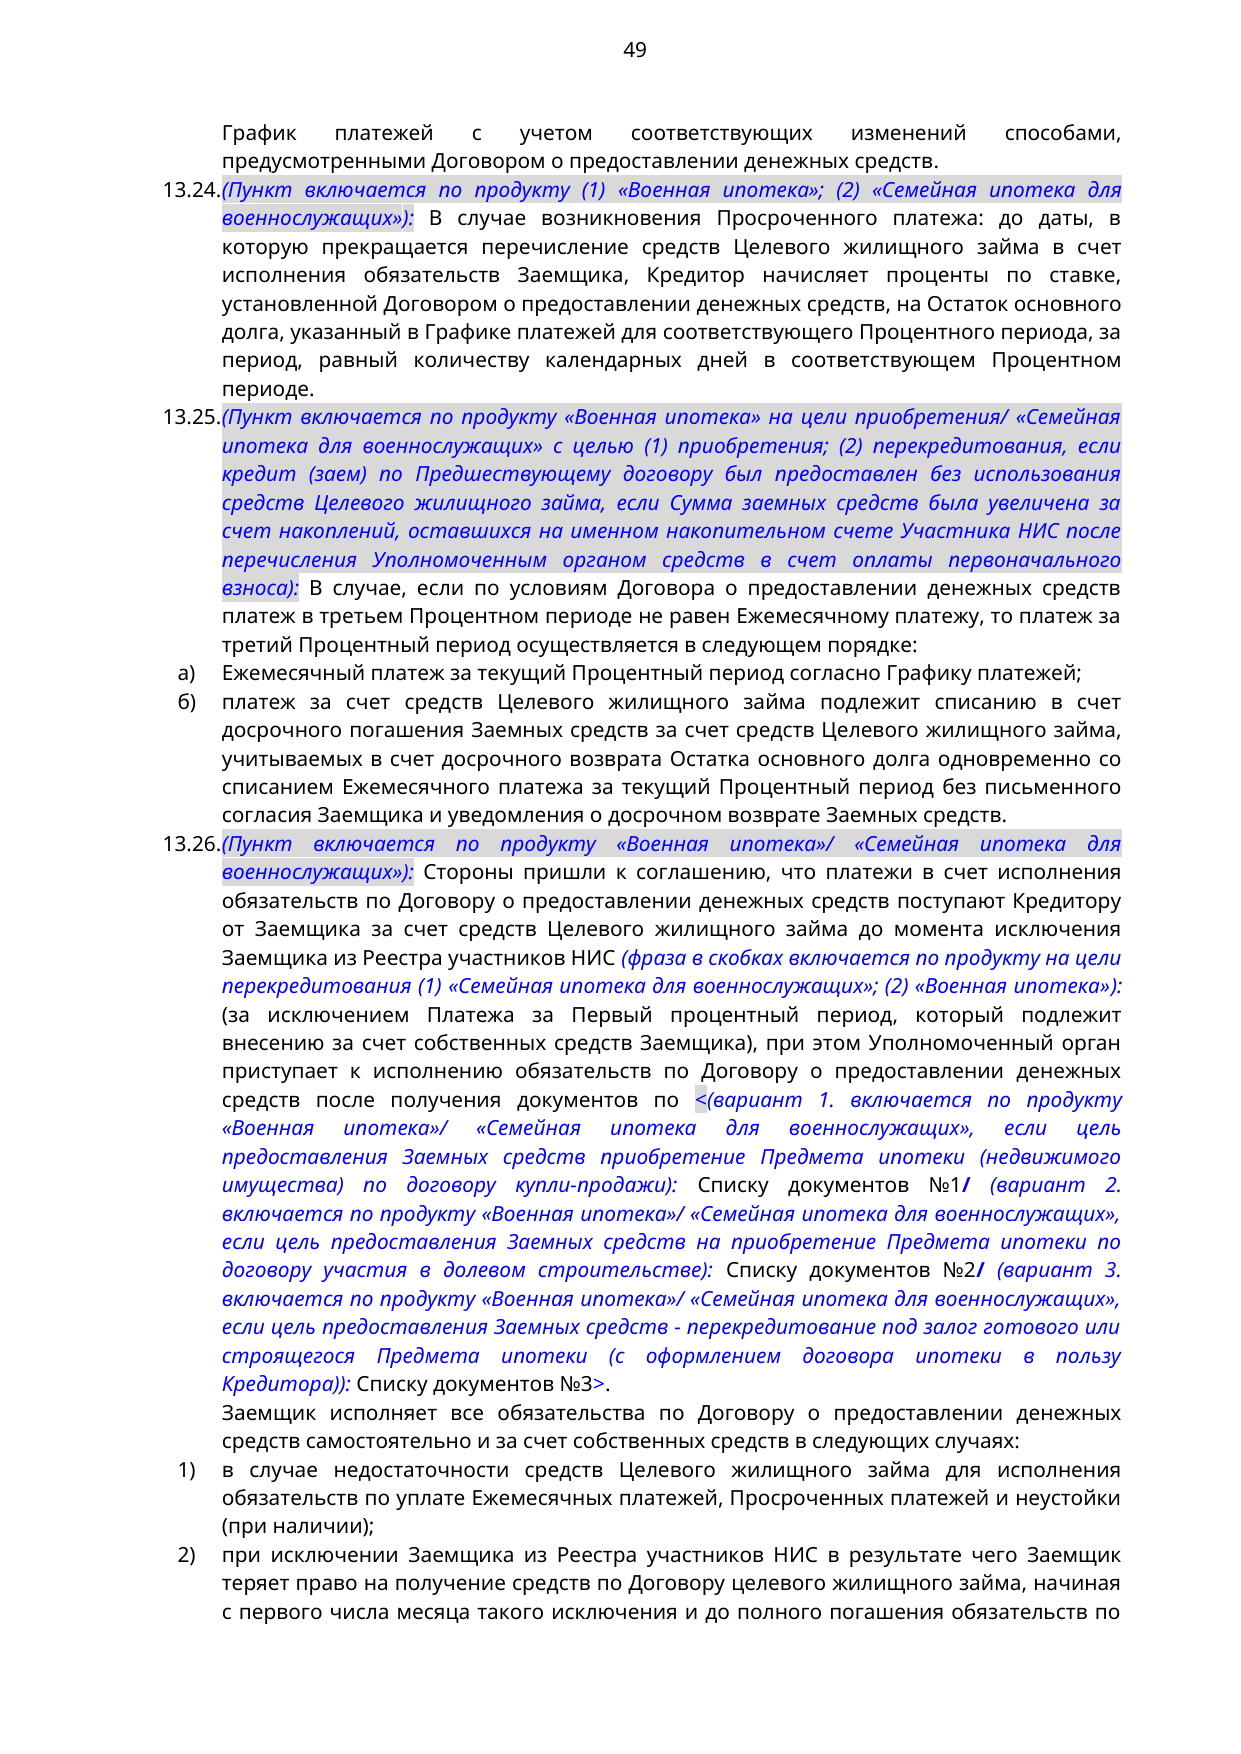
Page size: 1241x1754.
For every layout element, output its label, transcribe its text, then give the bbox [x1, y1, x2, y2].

list Заемщик исполняет все обязательства по Договору о предоставлении денежных средств самостоятельно и за счет собственных средств в следующих случаях: [222, 1398, 1122, 1455]
list (Пункт включается по продукту «Военная ипотека»/ «Семейная ипотека для военнослужащих»): Стороны пришли к соглашению, что платежи в счет исполнения обязательств по Договору о предоставлении денежных средств поступают Кредитору от Заемщика за счет средств Целевого жилищного займа до момента исключения Заемщика из Реестра участников НИС (фраза в скобках включается по продукту на цели перекредитования (1) «Семейная ипотека для военнослужащих»; (2) «Военная ипотека»): (за исключением Платежа за Первый процентный период, который подлежит внесению за счет собственных средств Заемщика), при этом Уполномоченный орган приступает к исполнению обязательств по Договору о предоставлении денежных средств после получения документов по <(вариант 1. включается по продукту «Военная ипотека»/ «Семейная ипотека для военнослужащих», если цель предоставления Заемных средств приобретение Предмета ипотеки (недвижимого имущества) по договору купли-продажи): Списку документов №1/ (вариант 2. включается по продукту «Военная ипотека»/ «Семейная ипотека для военнослужащих», если цель предоставления Заемных средств на приобретение Предмета ипотеки по договору участия в долевом строительстве): Списку документов №2/ (вариант 3. включается по продукту «Военная ипотека»/ «Семейная ипотека для военнослужащих», если цель предоставления Заемных средств - перекредитование под залог готового или строящегося Предмета ипотеки (с оформлением договора ипотеки в пользу Кредитора)): Списку документов №3>. [162, 829, 1122, 1398]
list в случае недостаточности средств Целевого жилищного займа для исполнения обязательств по уплате Ежемесячных платежей, Просроченных платежей и неустойки (при наличии); [177, 1455, 1122, 1540]
list Ежемесячный платеж за текущий Процентный период согласно Графику платежей; [177, 658, 1122, 687]
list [177, 1540, 1122, 1625]
list (Пункт включается по продукту «Военная ипотека» на цели приобретения/ «Семейная ипотека для военнослужащих» с целью (1) приобретения; (2) перекредитования, если кредит (заем) по Предшествующему договору был предоставлен без использования средств Целевого жилищного займа, если Сумма заемных средств была увеличена за счет накоплений, оставшихся на именном накопительном счете Участника НИС после перечисления Уполномоченным органом средств в счет оплаты первоначального взноса): В случае, если по условиям Договора о предоставлении денежных средств платеж в третьем Процентном периоде не равен Ежемесячному платежу, то платеж за третий Процентный период осуществляется в следующем порядке: [162, 402, 1122, 658]
list (Пункт включается по продукту (1) «Военная ипотека»; (2) «Семейная ипотека для военнослужащих»): В случае возникновения Просроченного платежа: до даты, в которую прекращается перечисление средств Целевого жилищного займа в счет исполнения обязательств Заемщика, Кредитор начисляет проценты по ставке, установленной Договором о предоставлении денежных средств, на Остаток основного долга, указанный в Графике платежей для соответствующего Процентного периода, за период, равный количеству календарных дней в соответствующем Процентном периоде. [162, 175, 1122, 402]
list платеж за счет средств Целевого жилищного займа подлежит списанию в счет досрочного погашения Заемных средств за счет средств Целевого жилищного займа, учитываемых в счет досрочного возврата Остатка основного долга одновременно со списанием Ежемесячного платежа за текущий Процентный период без письменного согласия Заемщика и уведомления о досрочном возврате Заемных средств. [177, 687, 1122, 829]
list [133, 118, 1122, 175]
